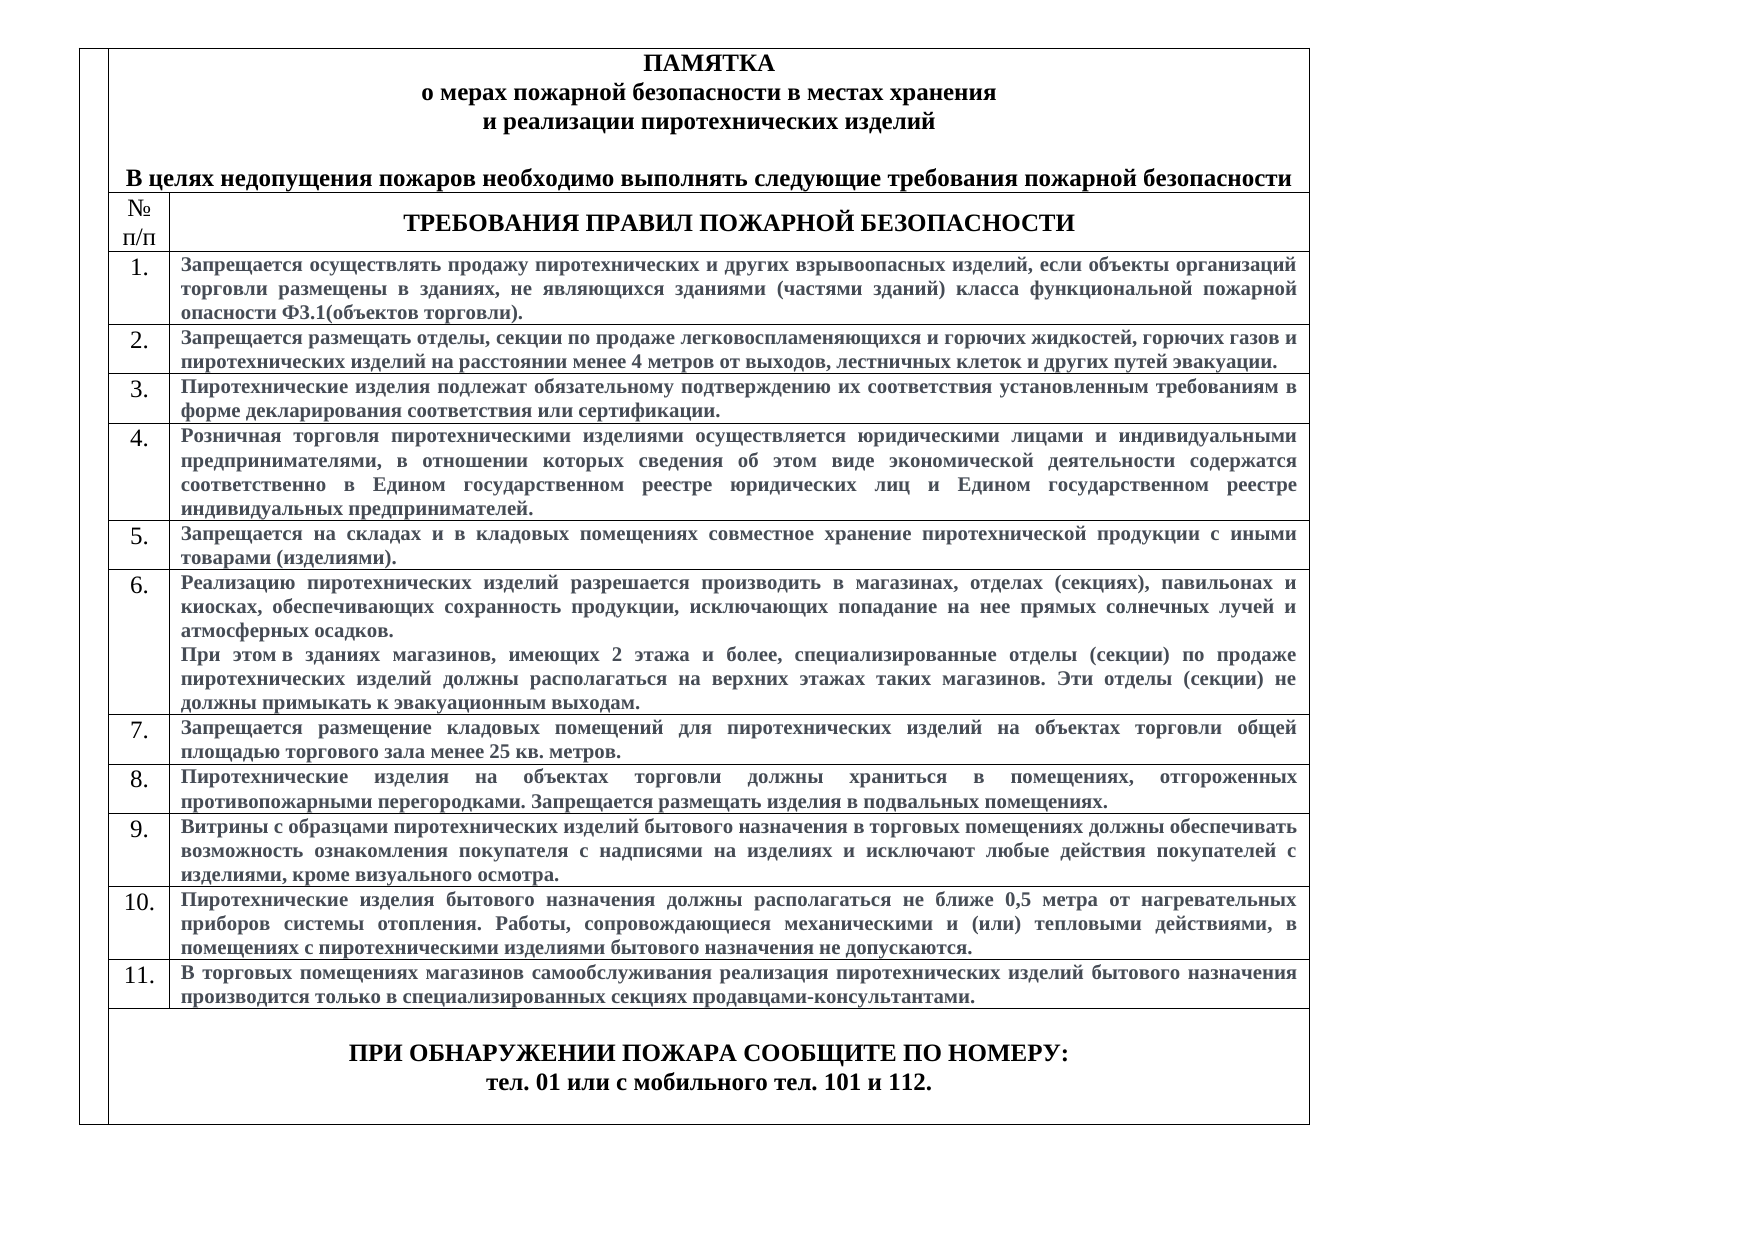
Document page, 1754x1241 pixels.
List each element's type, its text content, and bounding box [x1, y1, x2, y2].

table_header [80, 49, 108, 1124]
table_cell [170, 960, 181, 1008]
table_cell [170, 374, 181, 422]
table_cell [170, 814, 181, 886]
table_cell Запрещается на складах и в кладовых помещениях совместное хранение пиротехнической продукции с иными товарами (изделиями). [397, 521, 1309, 569]
table_cell № п/п [109, 193, 169, 251]
table_cell Витрины с образцами пиротехнических изделий бытового назначения в торговых помещениях должны обеспечивать возможность ознакомления покупателя с надписями на изделиях и исключают любые действия покупателей с изделиями, кроме визуального осмотра. [559, 814, 1309, 886]
table_cell 11. [109, 960, 169, 1008]
table_cell 5. [109, 521, 169, 569]
table_cell 1. [109, 252, 169, 324]
table_cell 9. [109, 814, 169, 886]
table_header ПАМЯТКА о мерах пожарной безопасности в местах хранения и реализации пиротехнических изделий В целях недопущения пожаров необходимо выполнять следующие требования пожарной безопасности [109, 49, 1309, 192]
table_cell 2. [109, 325, 169, 373]
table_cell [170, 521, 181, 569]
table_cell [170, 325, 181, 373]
table_cell ПРИ ОБНАРУЖЕНИИ ПОЖАРА СООБЩИТЕ ПО НОМЕРУ: тел. 01 или с мобильного тел. 101 и 112. [109, 1009, 1309, 1124]
table_cell Розничная торговля пиротехническими изделиями осуществляется юридическими лицами и индивидуальными предпринимателями, в отношении которых сведения об этом виде экономической деятельности содержатся соответственно в Едином государственном реестре юридических лиц и Едином государственном реестре индивидуальных предпринимателей. [170, 424, 1309, 520]
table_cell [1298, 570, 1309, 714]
table_cell Запрещается осуществлять продажу пиротехнических и других взрывоопасных изделий, если объекты организаций торговли размещены в зданиях, не являющихся зданиями (частями зданий) класса функциональной пожарной опасности Ф3.1(объектов торговли). [523, 252, 1309, 324]
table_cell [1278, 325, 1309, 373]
table_cell В торговых помещениях магазинов самообслуживания реализация пиротехнических изделий бытового назначения производится только в специализированных секциях продавцами-консультантами. [976, 960, 1309, 1008]
table_cell 10. [109, 887, 169, 959]
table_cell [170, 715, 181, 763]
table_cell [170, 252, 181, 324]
table_cell 4. [109, 424, 169, 520]
table_cell 6. [109, 570, 169, 714]
table_cell ТРЕБОВАНИЯ ПРАВИЛ ПОЖАРНОЙ БЕЗОПАСНОСТИ [170, 193, 1309, 251]
table_cell 8. [109, 765, 169, 813]
table_cell 7. [109, 715, 169, 763]
table_cell Пиротехнические изделия на объектах торговли должны храниться в помещениях, отгороженных противопожарными перегородками. Запрещается размещать изделия в подвальных помещениях. [170, 765, 1309, 813]
table_cell Пиротехнические изделия бытового назначения должны располагаться не ближе 0,5 метра от нагревательных приборов системы отопления. Работы, сопровождающиеся механическими и (или) тепловыми действиями, в помещениях с пиротехническими изделиями бытового назначения не допускаются. [973, 887, 1309, 959]
table_cell Запрещается размещение кладовых помещений для пиротехнических изделий на объектах торговли общей площадью торгового зала менее 25 кв. метров. [621, 715, 1309, 763]
table_cell Пиротехнические изделия подлежат обязательному подтверждению их соответствия установленным требованиям в форме декларирования соответствия или сертификации. [721, 374, 1309, 422]
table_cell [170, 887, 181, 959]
table_cell 3. [109, 374, 169, 422]
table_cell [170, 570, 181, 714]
